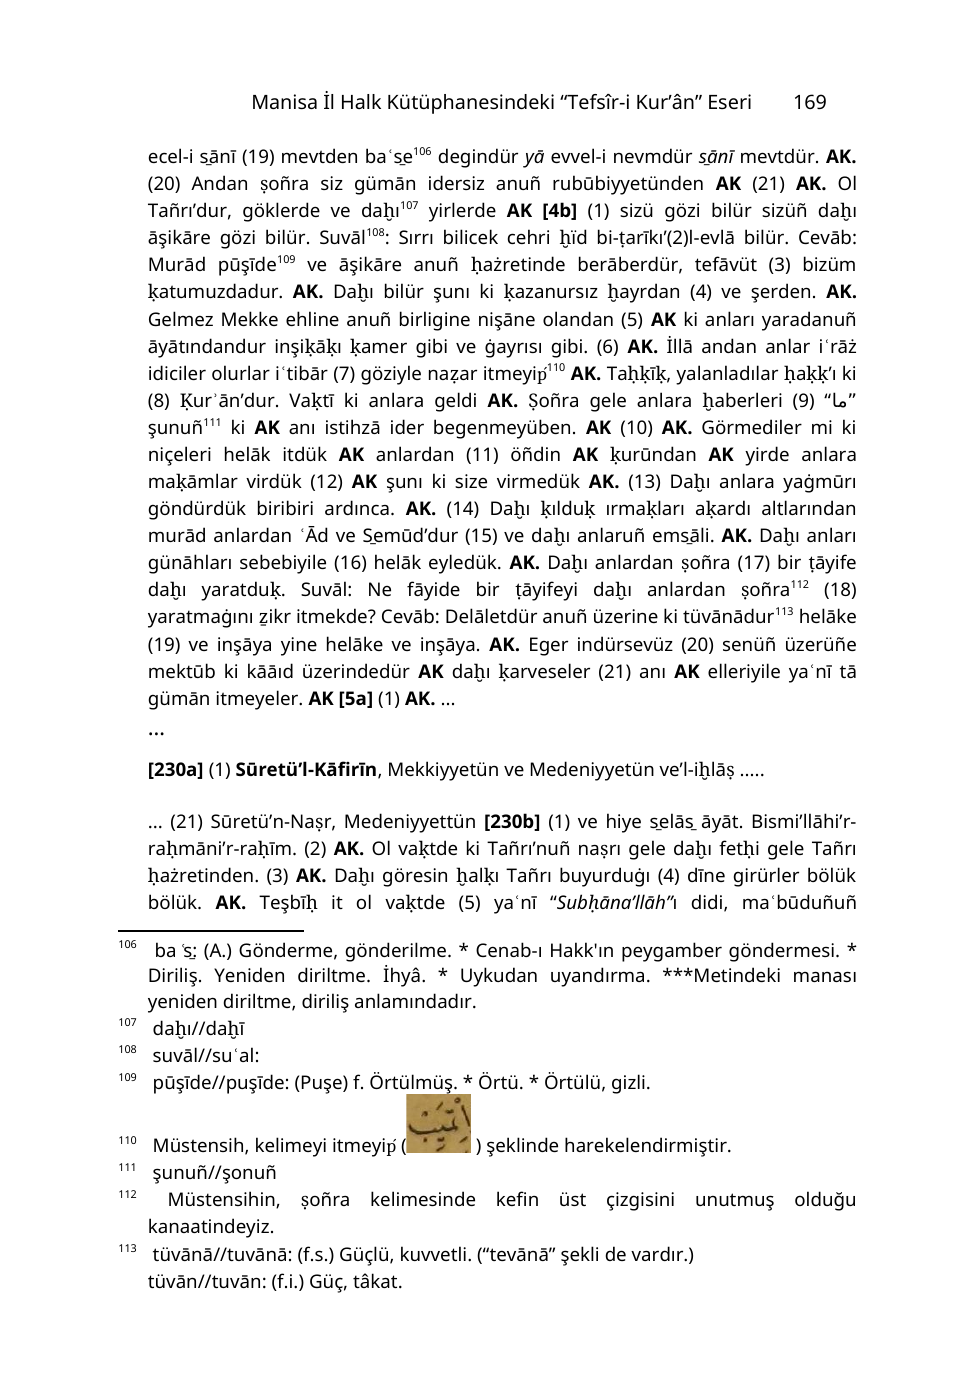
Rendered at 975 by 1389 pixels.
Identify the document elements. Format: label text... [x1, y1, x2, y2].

picture [406, 1094, 471, 1153]
text … [118, 711, 857, 742]
text [230a] (1) Sūretü’l-Kāfirīn, Mekkiyyetün ve Medeniyyetün ve’l-iḫlāṣ ..... [148, 754, 857, 781]
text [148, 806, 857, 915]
